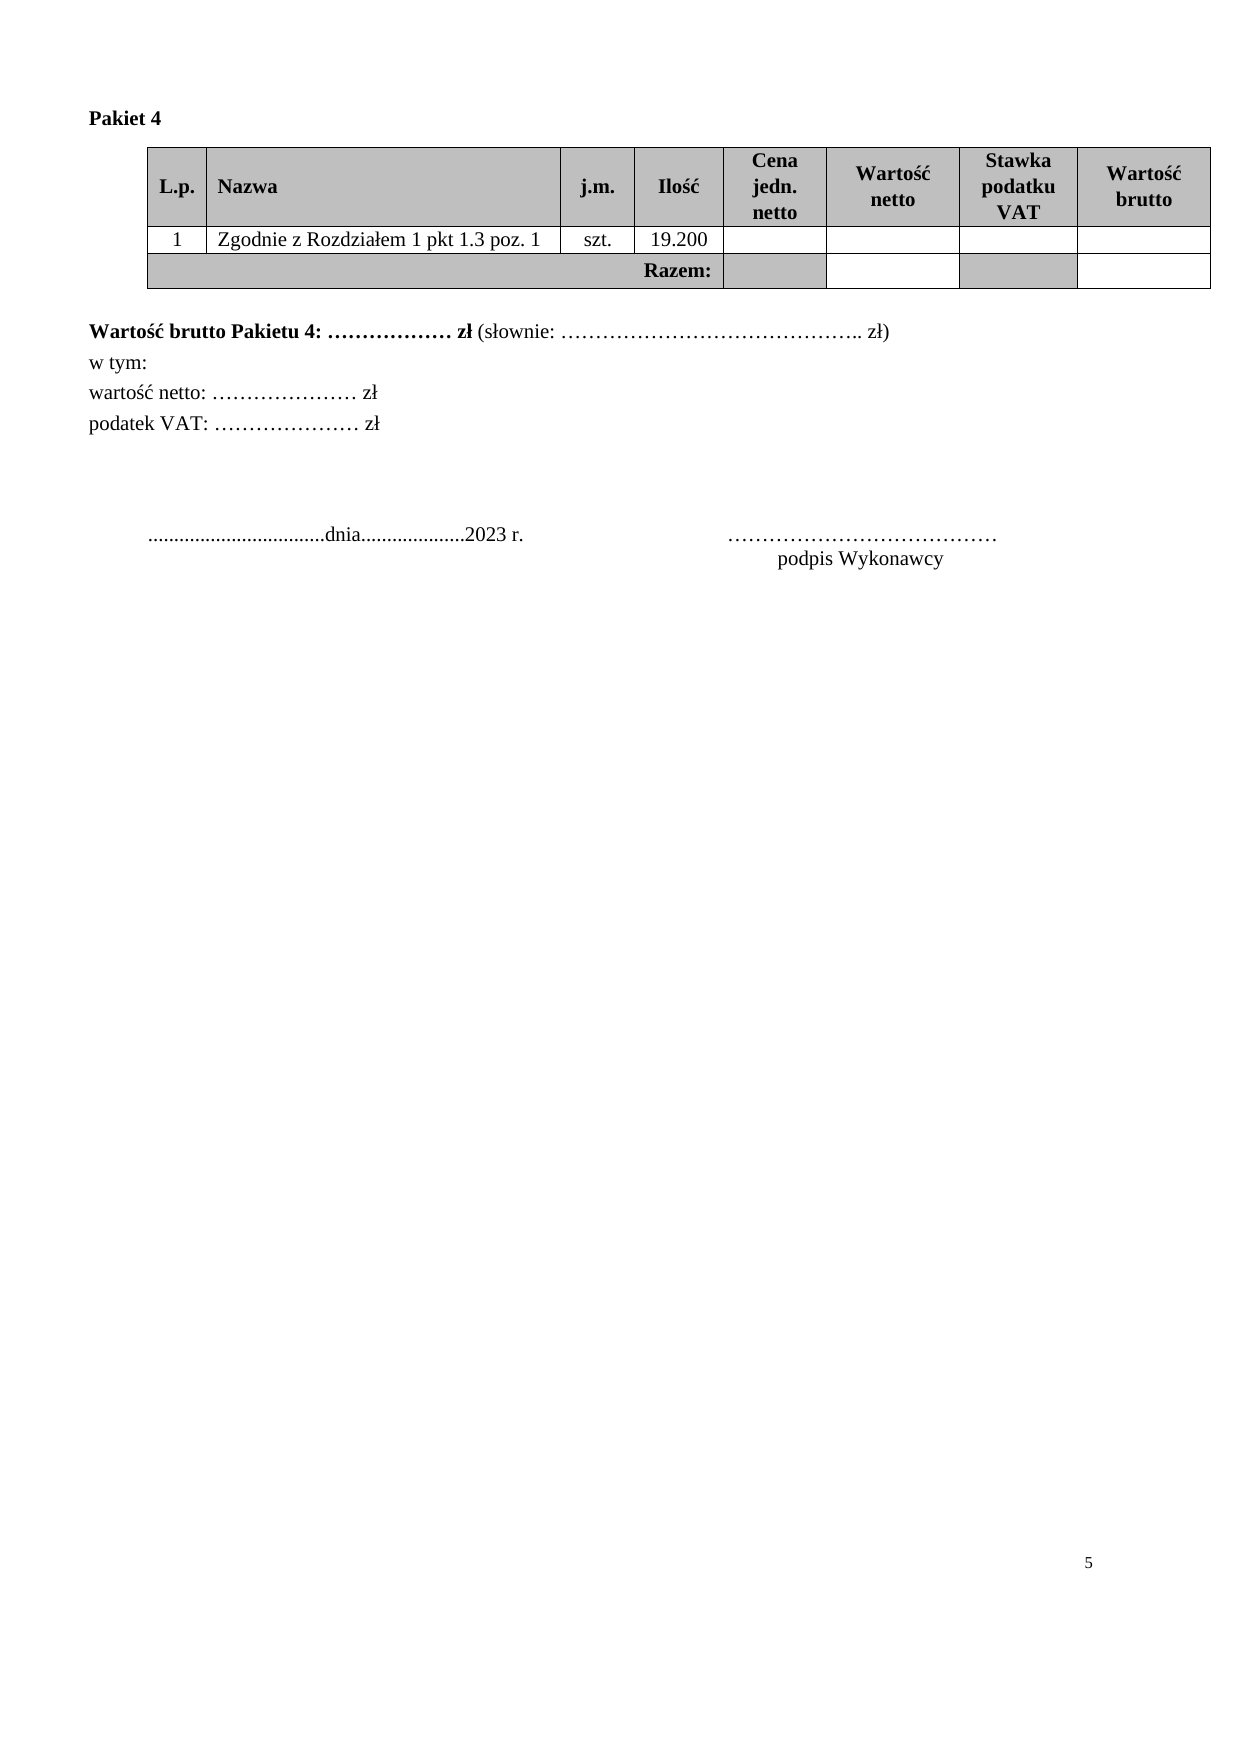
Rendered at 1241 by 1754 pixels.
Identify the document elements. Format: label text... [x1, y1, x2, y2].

table_cell [960, 254, 1077, 288]
table_cell Zgodnie z Rozdziałem 1 pkt 1.3 poz. 1 [207, 227, 560, 253]
text Wartość brutto Pakietu 4: ……………… zł (słownie: …………………………………….. zł) [89, 319, 1092, 343]
table_cell [1078, 254, 1210, 288]
table_header L.p. [148, 148, 206, 226]
table_cell 19.200 [635, 227, 723, 253]
table_cell [724, 227, 826, 253]
table_header j.m. [561, 148, 634, 226]
table_header Stawka podatku VAT [960, 148, 1077, 226]
table_cell [827, 254, 959, 288]
table_cell szt. [561, 227, 634, 253]
table_cell 1 [148, 227, 206, 253]
text w tym: [89, 350, 1092, 374]
table_header Ilość [635, 148, 723, 226]
table_cell [827, 227, 959, 253]
table_header Cena jedn. netto [724, 148, 826, 226]
text Pakiet 4 [89, 106, 1092, 130]
text ..................................dnia....................2023 r. ………………………………… podpis Wykonawcy [100, 522, 1092, 570]
table_cell Razem: [148, 254, 723, 288]
table_header Wartość netto [827, 148, 959, 226]
table_cell [960, 227, 1077, 253]
table_cell [724, 254, 826, 288]
text podatek VAT: ………………… zł [89, 410, 1092, 434]
table_cell [1078, 227, 1210, 253]
table_header Wartość brutto [1078, 148, 1210, 226]
table_header Nazwa [207, 148, 560, 226]
text wartość netto: ………………… zł [89, 380, 1092, 404]
